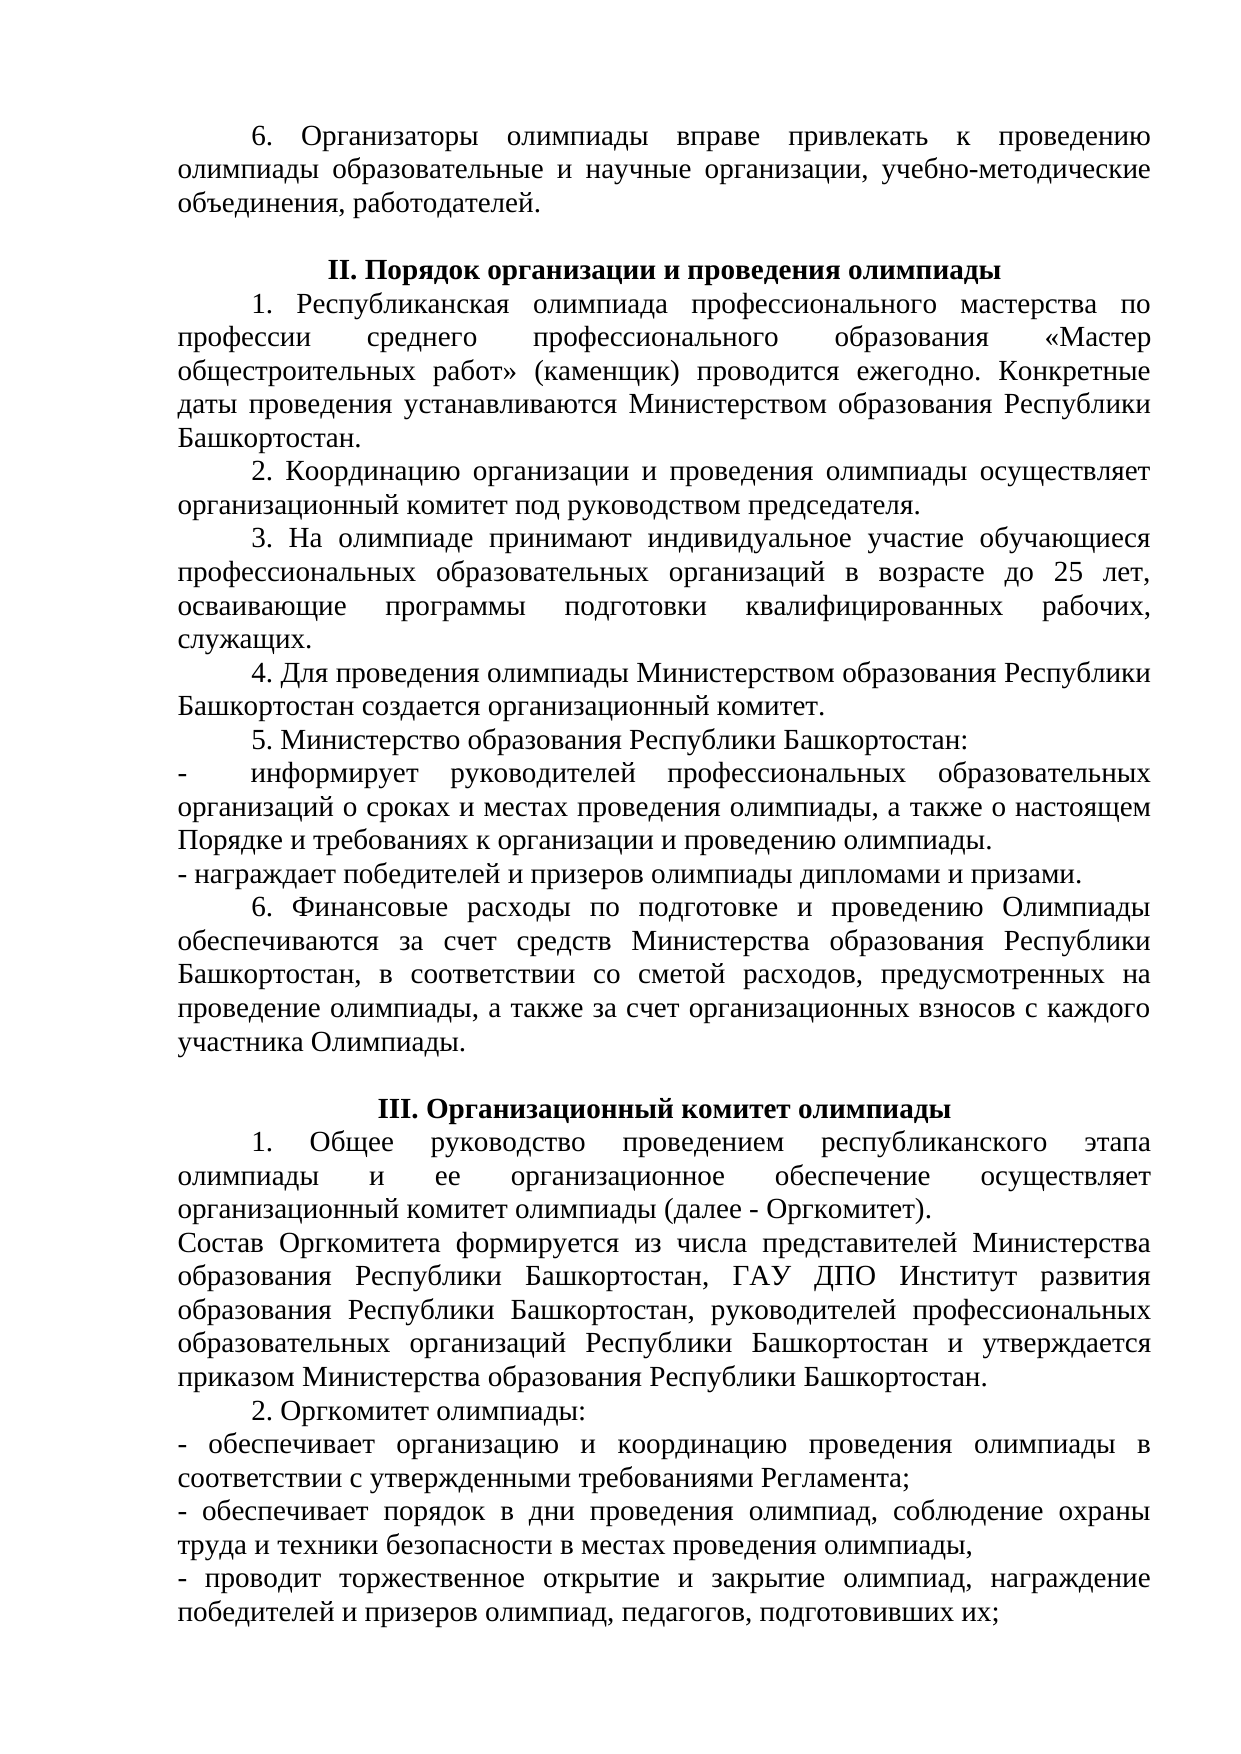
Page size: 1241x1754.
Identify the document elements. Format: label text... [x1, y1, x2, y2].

text II. Порядок организации и проведения олимпиады [177, 252, 1152, 286]
text 1. Республиканская олимпиада профессионального мастерства по профессии среднего профессионального образования «Мастер общестроительных работ» (каменщик) проводится ежегодно. Конкретные даты проведения устанавливаются Министерством образования Республики Башкортостан. [177, 286, 1152, 453]
text - проводит торжественное открытие и закрытие олимпиад, награждение победителей и призеров олимпиад, педагогов, подготовивших их; [177, 1560, 1152, 1627]
text - информирует руководителей профессиональных образовательных организаций о сроках и местах проведения олимпиады, а также о настоящем Порядке и требованиях к организации и проведению олимпиады. [177, 755, 1152, 856]
text - награждает победителей и призеров олимпиады дипломами и призами. [177, 856, 1152, 889]
text 6. Финансовые расходы по подготовке и проведению Олимпиады обеспечиваются за счет средств Министерства образования Республики Башкортостан, в соответствии со сметой расходов, предусмотренных на проведение олимпиады, а также за счет организационных взносов с каждого участника Олимпиады. [177, 889, 1152, 1057]
text Состав Оргкомитета формируется из числа представителей Министерства образования Республики Башкортостан, ГАУ ДПО Институт развития образования Республики Башкортостан, руководителей профессиональных образовательных организаций Республики Башкортостан и утверждается приказом Министерства образования Республики Башкортостан. [177, 1225, 1152, 1393]
text 2. Координацию организации и проведения олимпиады осуществляет организационный комитет под руководством председателя. [177, 453, 1152, 521]
text 2. Оргкомитет олимпиады: [177, 1393, 1152, 1426]
text 4. Для проведения олимпиады Министерством образования Республики Башкортостан создается организационный комитет. [177, 655, 1152, 722]
text - обеспечивает организацию и координацию проведения олимпиады в соответствии с утвержденными требованиями Регламента; [177, 1426, 1152, 1493]
text III. Организационный комитет олимпиады [177, 1091, 1152, 1124]
text 3. На олимпиаде принимают индивидуальное участие обучающиеся профессиональных образовательных организаций в возрасте до 25 лет, осваивающие программы подготовки квалифицированных рабочих, служащих. [177, 521, 1152, 655]
text 1. Общее руководство проведением республиканского этапа олимпиады и ее организационное обеспечение осуществляет организационный комитет олимпиады (далее - Оргкомитет). [177, 1124, 1152, 1225]
text 6. Организаторы олимпиады вправе привлекать к проведению олимпиады образовательные и научные организации, учебно-методические объединения, работодателей. [177, 118, 1152, 219]
text 5. Министерство образования Республики Башкортостан: [177, 722, 1152, 755]
text - обеспечивает порядок в дни проведения олимпиад, соблюдение охраны труда и техники безопасности в местах проведения олимпиады, [177, 1493, 1152, 1560]
